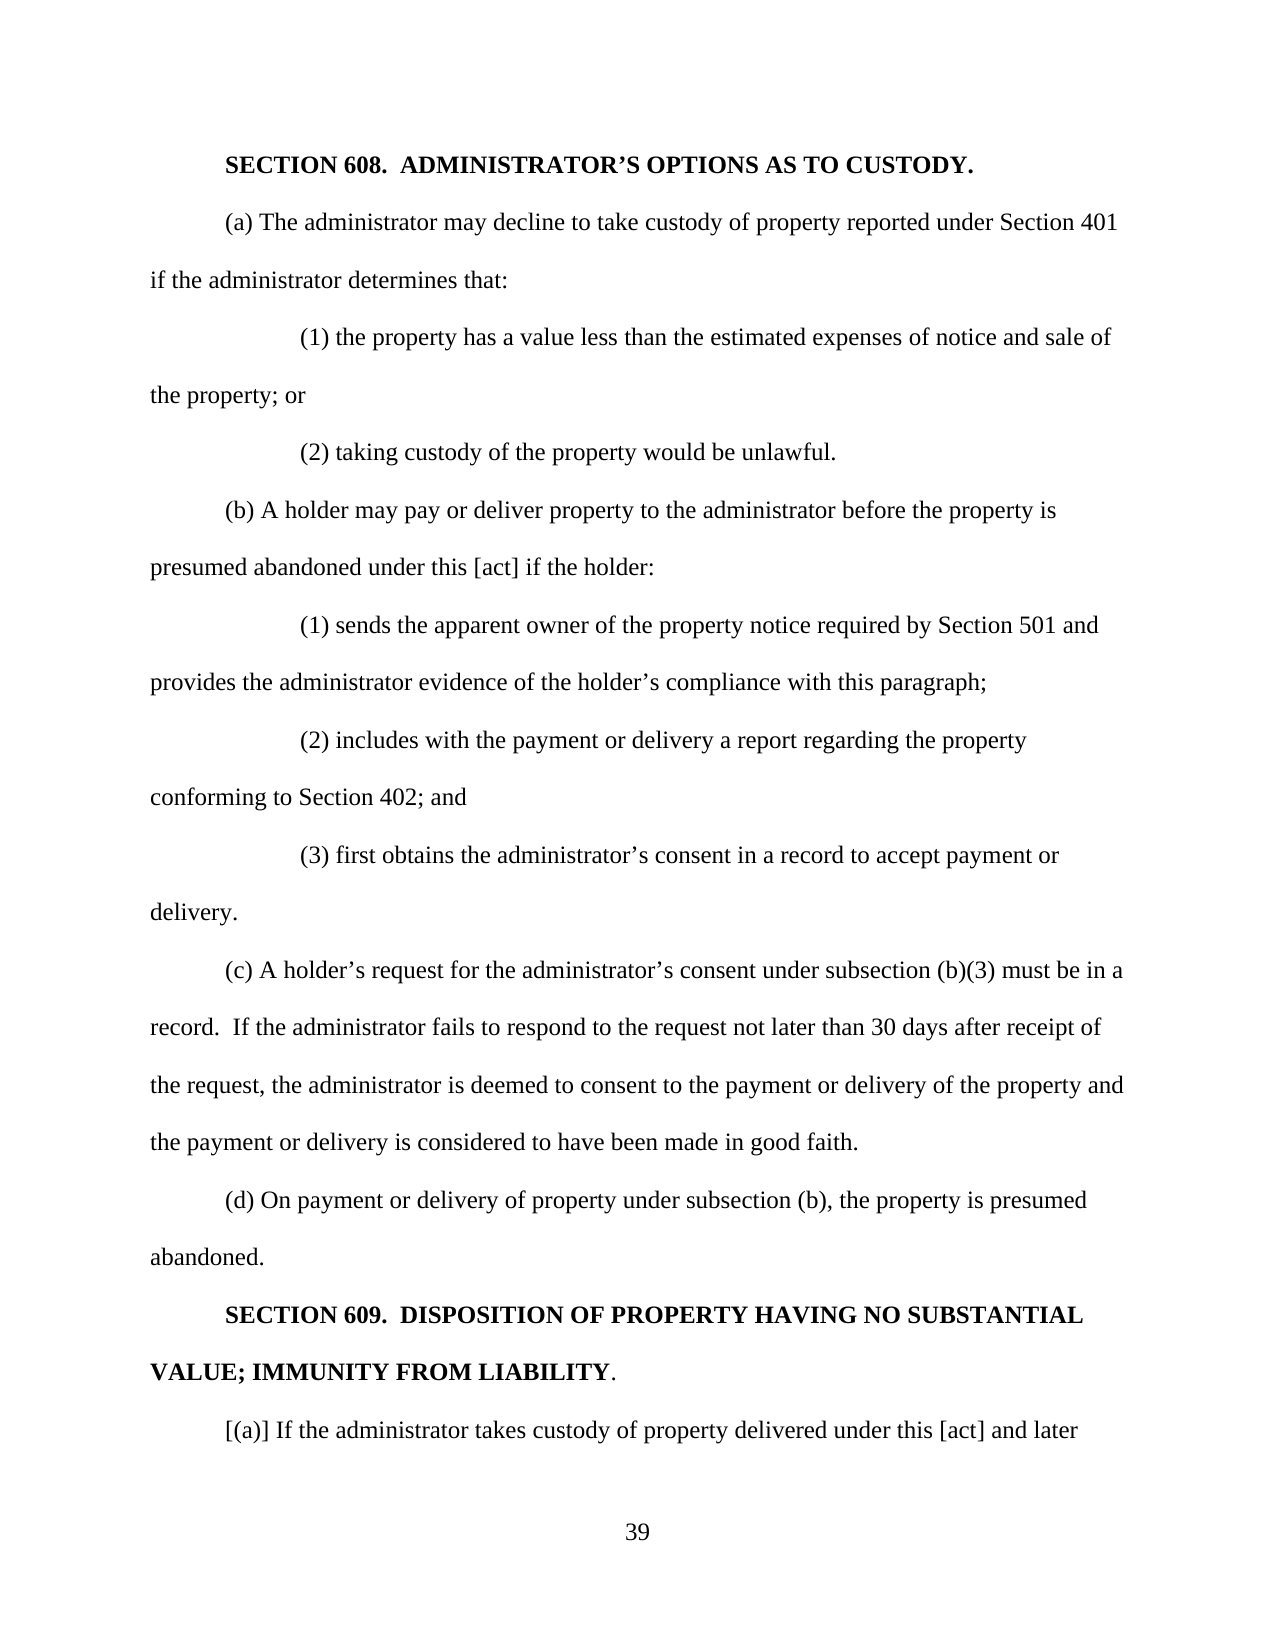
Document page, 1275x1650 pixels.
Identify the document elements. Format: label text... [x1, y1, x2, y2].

text (1) the property has a value less than the estimated expenses of notice and sale of the property; or [150, 322, 1125, 409]
text (a) The administrator may decline to take custody of property reported under Section 401 if the administrator determines that: [150, 207, 1125, 294]
text (c) A holder’s request for the administrator’s consent under subsection (b)(3) must be in a record. If the administrator fails to respond to the request not later than 30 days after receipt of the request, the administrator is deemed to consent to the payment or delivery of the property and the payment or delivery is considered to have been made in good faith. [150, 955, 1125, 1156]
text (b) A holder may pay or deliver property to the administrator before the property is presumed abandoned under this [act] if the holder: [150, 495, 1125, 581]
text (d) On payment or delivery of property under subsection (b), the property is presumed abandoned. [150, 1185, 1125, 1271]
text SECTION 608. ADMINISTRATOR’S OPTIONS AS TO CUSTODY. [150, 150, 1125, 179]
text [150, 1415, 1125, 1444]
text (3) first obtains the administrator’s consent in a record to accept payment or delivery. [150, 840, 1125, 926]
text SECTION 609. DISPOSITION OF PROPERTY HAVING NO SUBSTANTIAL VALUE; IMMUNITY FROM LIABILITY. [150, 1300, 1125, 1386]
text (1) sends the apparent owner of the property notice required by Section 501 and provides the administrator evidence of the holder’s compliance with this paragraph; [150, 610, 1125, 696]
text (2) taking custody of the property would be unlawful. [150, 437, 1125, 466]
text (2) includes with the payment or delivery a report regarding the property conforming to Section 402; and [150, 725, 1125, 811]
